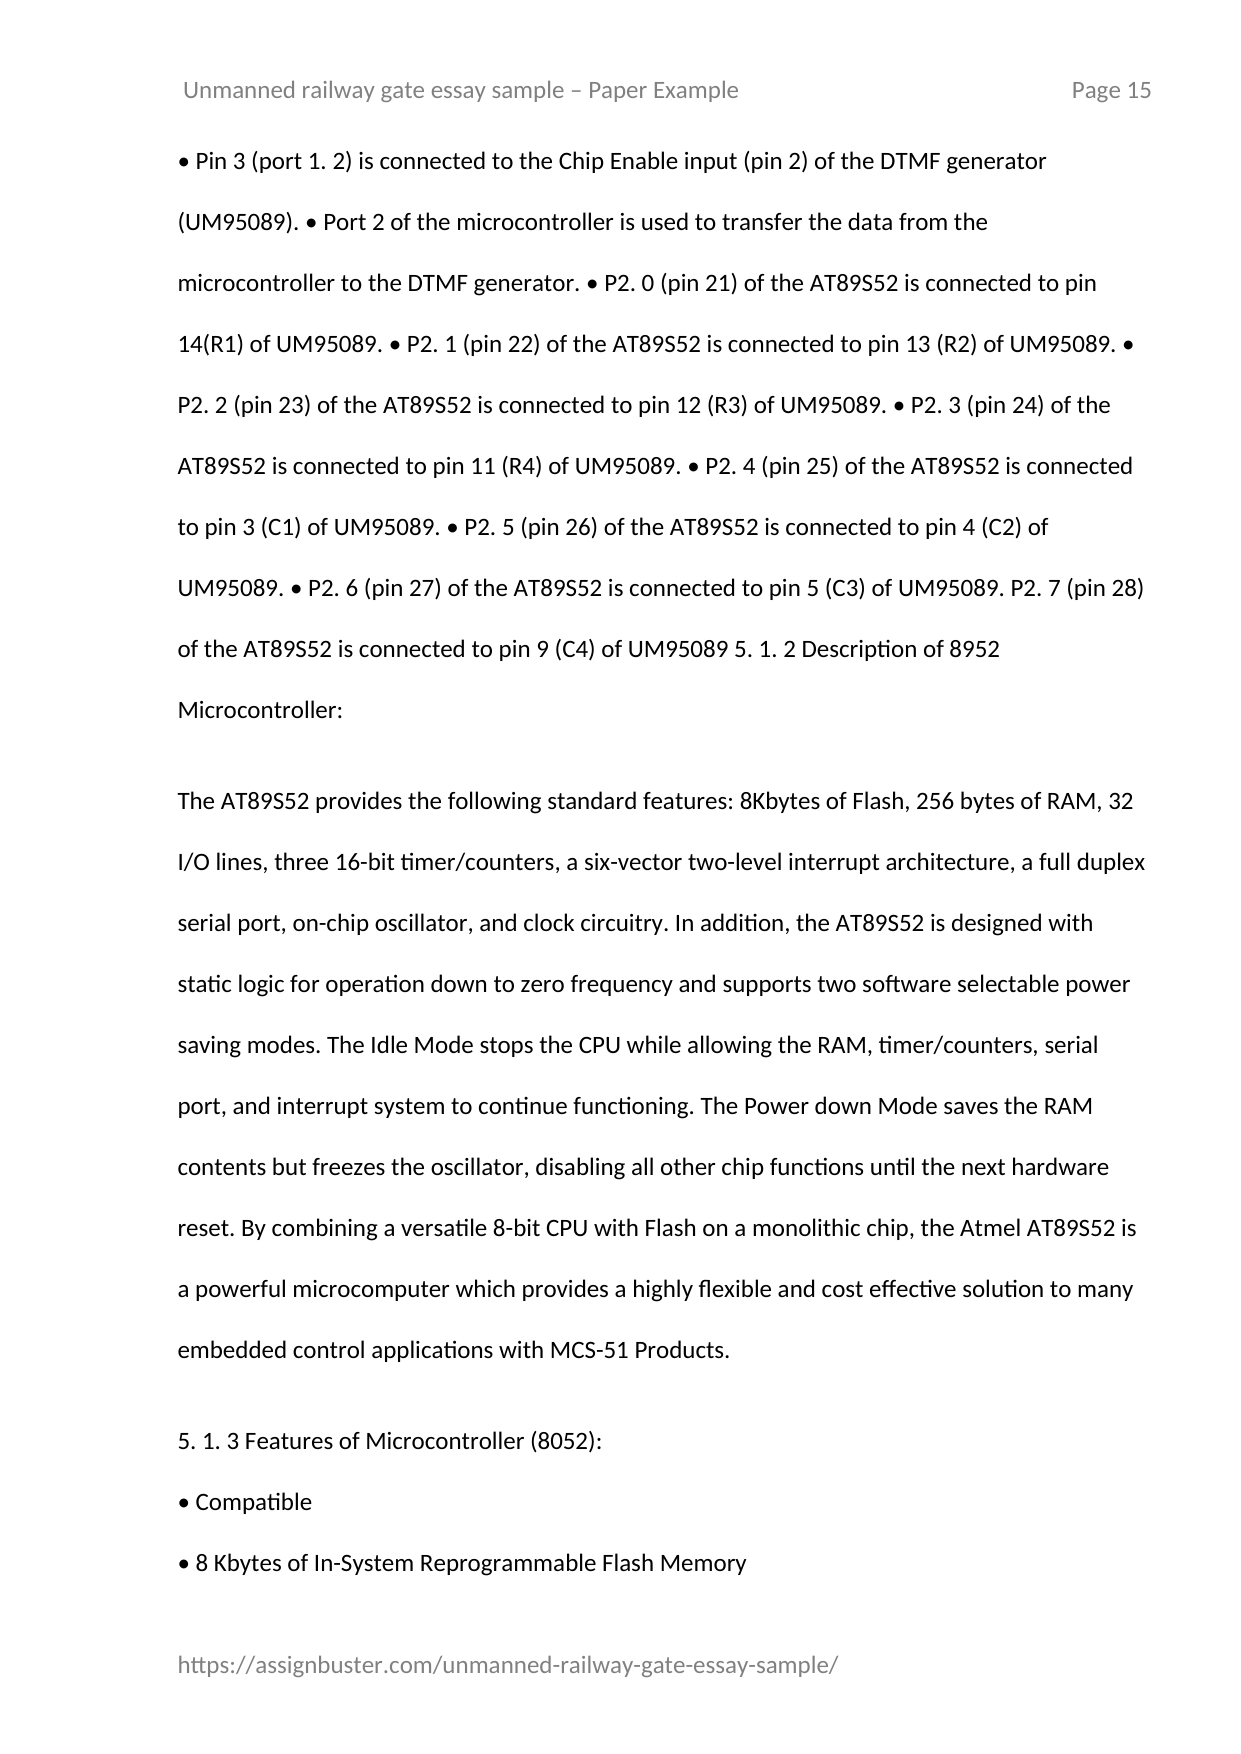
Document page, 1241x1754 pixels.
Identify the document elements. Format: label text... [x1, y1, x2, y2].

text • Pin 3 (port 1. 2) is connected to the Chip Enable input (pin 2) of the DTMF generator (UM95089). • Port 2 of the microcontroller is used to transfer the data from the microcontroller to the DTMF generator. • P2. 0 (pin 21) of the AT89S52 is connected to pin 14(R1) of UM95089. • P2. 1 (pin 22) of the AT89S52 is connected to pin 13 (R2) of UM95089. • P2. 2 (pin 23) of the AT89S52 is connected to pin 12 (R3) of UM95089. • P2. 3 (pin 24) of the AT89S52 is connected to pin 11 (R4) of UM95089. • P2. 4 (pin 25) of the AT89S52 is connected to pin 3 (C1) of UM95089. • P2. 5 (pin 26) of the AT89S52 is connected to pin 4 (C2) of UM95089. • P2. 6 (pin 27) of the AT89S52 is connected to pin 5 (C3) of UM95089. P2. 7 (pin 28) of the AT89S52 is connected to pin 9 (C4) of UM95089 5. 1. 2 Description of 8952 Microcontroller: [177, 145, 1152, 725]
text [177, 1425, 1152, 1577]
text The AT89S52 provides the following standard features: 8Kbytes of Flash, 256 bytes of RAM, 32 I/O lines, three 16-bit timer/counters, a six-vector two-level interrupt architecture, a full duplex serial port, on-chip oscillator, and clock circuitry. In addition, the AT89S52 is designed with static logic for operation down to zero frequency and supports two software selectable power saving modes. The Idle Mode stops the CPU while allowing the RAM, timer/counters, serial port, and interrupt system to continue functioning. The Power down Mode saves the RAM contents but freezes the oscillator, disabling all other chip functions until the next hardware reset. By combining a versatile 8-bit CPU with Flash on a monolithic chip, the Atmel AT89S52 is a powerful microcomputer which provides a highly flexible and cost effective solution to many embedded control applications with MCS-51 Products. [177, 785, 1152, 1365]
